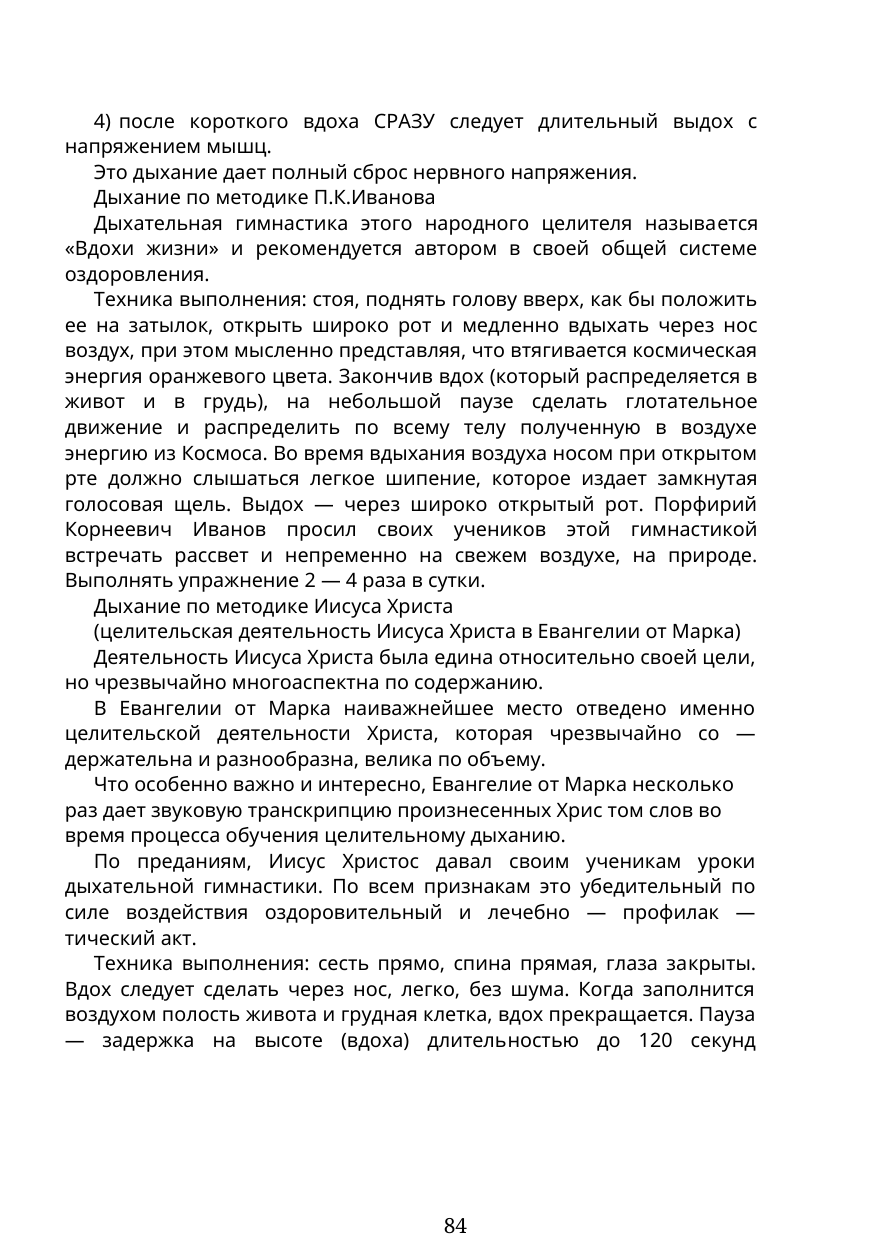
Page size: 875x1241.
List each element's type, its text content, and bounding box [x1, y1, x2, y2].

text В Евангелии от Марка наиважнейшее место отведено именно целительской деятельности Христа, которая чрезвычайно со — держательна и разнообразна, велика по объему. [64, 695, 756, 771]
text Дыхание по методике П.К.Иванова [64, 184, 760, 210]
text Деятельность Иисуса Христа была едина относительно своей цели, но чрезвычайно многоаспектна по содержанию. [64, 644, 756, 695]
text Это дыхание дает полный сброс нервного напряжения. [64, 159, 760, 184]
list после короткого вдоха СРАЗУ следует длительный выдох с напряжением мышц. [64, 108, 758, 159]
text Техника выполнения: стоя, поднять голову вверх, как бы положить ее на затылок, открыть широко рот и медленно вдыхать через нос воздух, при этом мысленно представляя, что втягивается космическая энергия оранжевого цвета. Закончив вдох (который распределяется в живот и в грудь), на небольшой паузе сделать глотательное движение и распределить по всему телу полученную в воздухе энергию из Космоса. Во время вдыхания воздуха носом при открытом рте должно слышаться легкое шипение, которое издает замкнутая голосовая щель. Выдох — через широко открытый рот. Порфирий Корнеевич Иванов просил своих учеников этой гимнастикой встречать рассвет и непременно на свежем воздухе, на природе. Выполнять упражнение 2 — 4 раза в сутки. [64, 286, 758, 593]
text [64, 950, 756, 1052]
text (целительская деятельность Иисуса Христа в Евангелии от Марка) [64, 618, 756, 644]
text Дыхательная гимнастика этого народного целителя называется «Вдохи жизни» и рекомендуется автором в своей общей системе оздоровления. [64, 210, 758, 286]
text По преданиям, Иисус Христос давал своим ученикам уроки дыхательной гимнастики. По всем признакам это убедительный по силе воздействия оздоровительный и лечебно — профилак — тический акт. [64, 848, 756, 950]
text Дыхание по методике Иисуса Христа [64, 593, 760, 618]
text Что особенно важно и интересно, Евангелие от Марка несколько раз дает звуковую транскрипцию произнесенных Хрис том слов во время процесса обучения целительному дыханию. [64, 771, 756, 848]
